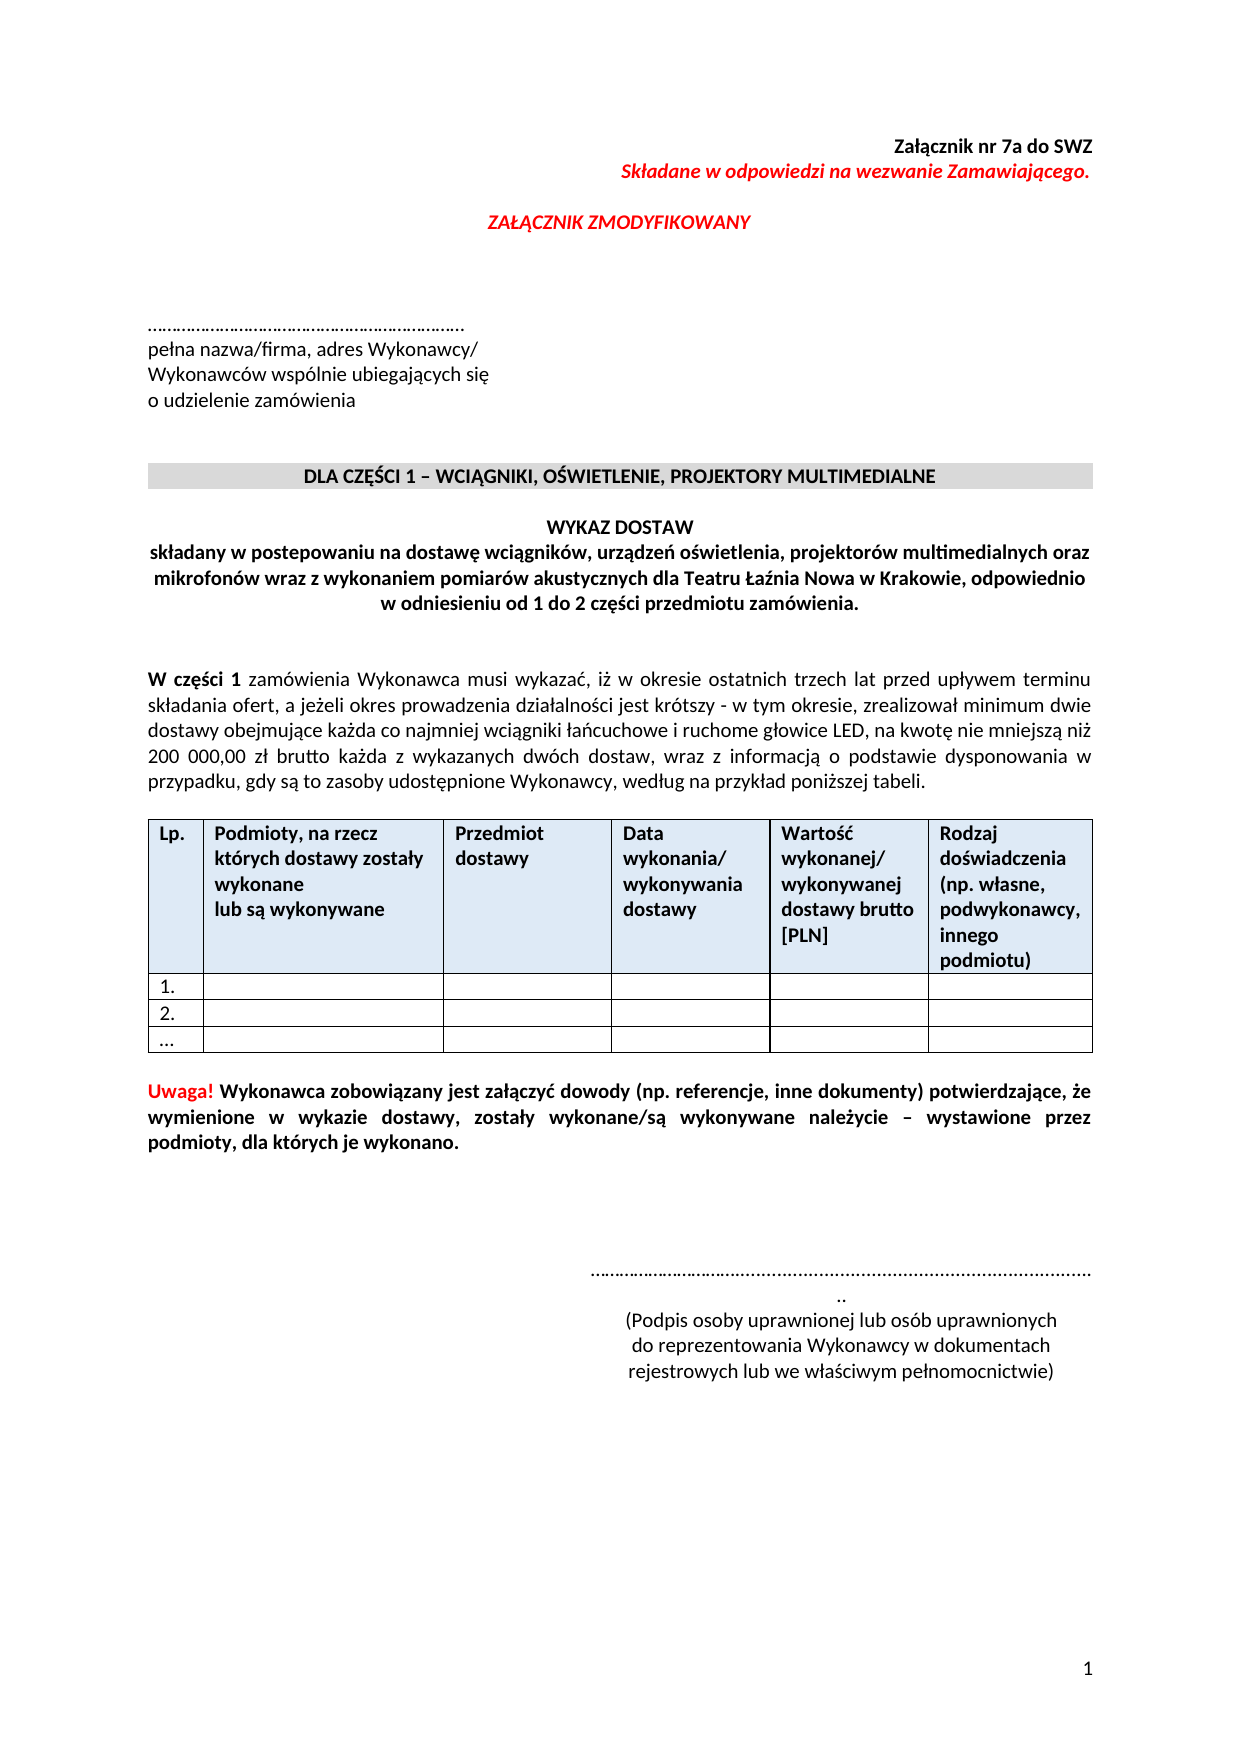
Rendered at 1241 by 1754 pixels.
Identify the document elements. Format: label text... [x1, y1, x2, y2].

text o udzielenie zamówienia [148, 387, 1093, 412]
table_cell [929, 1000, 1092, 1026]
table_cell [444, 1000, 611, 1026]
text ………………………………………………………… [148, 311, 1093, 336]
table_header Wartość wykonanej/ wykonywanej dostawy brutto [PLN] [771, 820, 928, 973]
table_header Podmioty, na rzecz których dostawy zostały wykonane lub są wykonywane [204, 820, 443, 973]
table_header Rodzaj doświadczenia (np. własne, podwykonawcy, innego podmiotu) [929, 820, 1092, 973]
table_cell [204, 1000, 443, 1026]
table_cell … [149, 1027, 203, 1052]
text Składane w odpowiedzi na wezwanie Zamawiającego. [148, 158, 1093, 184]
text WYKAZ DOSTAW [148, 514, 1093, 539]
text do reprezentowania Wykonawcy w dokumentach [590, 1333, 1093, 1358]
table_cell [612, 1027, 769, 1052]
table_header Lp. [149, 820, 203, 973]
table_cell [771, 974, 928, 999]
table_cell [771, 1027, 928, 1052]
table_cell 1. [149, 974, 203, 999]
text …………………………...................................................................... [590, 1256, 1093, 1307]
table_cell 2. [149, 1000, 203, 1026]
text pełna nazwa/firma, adres Wykonawcy/ [148, 336, 1093, 362]
table_cell [771, 1000, 928, 1026]
table_cell [444, 1027, 611, 1052]
table_cell [444, 974, 611, 999]
text Załącznik nr 7a do SWZ [148, 133, 1093, 158]
table_cell [612, 1000, 769, 1026]
text DLA CZĘŚCI 1 – WCIĄGNIKI, OŚWIETLENIE, PROJEKTORY MULTIMEDIALNE [148, 463, 1093, 489]
table_header Przedmiot dostawy [444, 820, 611, 973]
text (Podpis osoby uprawnionej lub osób uprawnionych [590, 1307, 1093, 1333]
text Uwaga! Wykonawca zobowiązany jest załączyć dowody (np. referencje, inne dokumenty) potwierdzające, że wymienione w wykazie dostawy, zostały wykonane/są wykonywane należycie – wystawione przez podmioty, dla których je wykonano. [148, 1078, 1093, 1155]
table_cell [612, 974, 769, 999]
text ZAŁĄCZNIK ZMODYFIKOWANY [148, 209, 1093, 234]
text W części 1 zamówienia Wykonawca musi wykazać, iż w okresie ostatnich trzech lat przed upływem terminu składania ofert, a jeżeli okres prowadzenia działalności jest krótszy - w tym okresie, zrealizował minimum dwie dostawy obejmujące każda co najmniej wciągniki łańcuchowe i ruchome głowice LED, na kwotę nie mniejszą niż 200 000,00 zł brutto każda z wykazanych dwóch dostaw, wraz z informacją o podstawie dysponowania w przypadku, gdy są to zasoby udostępnione Wykonawcy, według na przykład poniższej tabeli. [148, 667, 1093, 794]
text Wykonawców wspólnie ubiegających się [148, 362, 1093, 387]
table_cell [929, 1027, 1092, 1052]
table_cell [204, 1027, 443, 1052]
text rejestrowych lub we właściwym pełnomocnictwie) [590, 1358, 1093, 1383]
table_cell [929, 974, 1092, 999]
table_header Data wykonania/ wykonywania dostawy [612, 820, 769, 973]
table_cell [204, 974, 443, 999]
text składany w postepowaniu na dostawę wciągników, urządzeń oświetlenia, projektorów multimedialnych oraz mikrofonów wraz z wykonaniem pomiarów akustycznych dla Teatru Łaźnia Nowa w Krakowie, odpowiednio w odniesieniu od 1 do 2 części przedmiotu zamówienia. [148, 539, 1093, 616]
